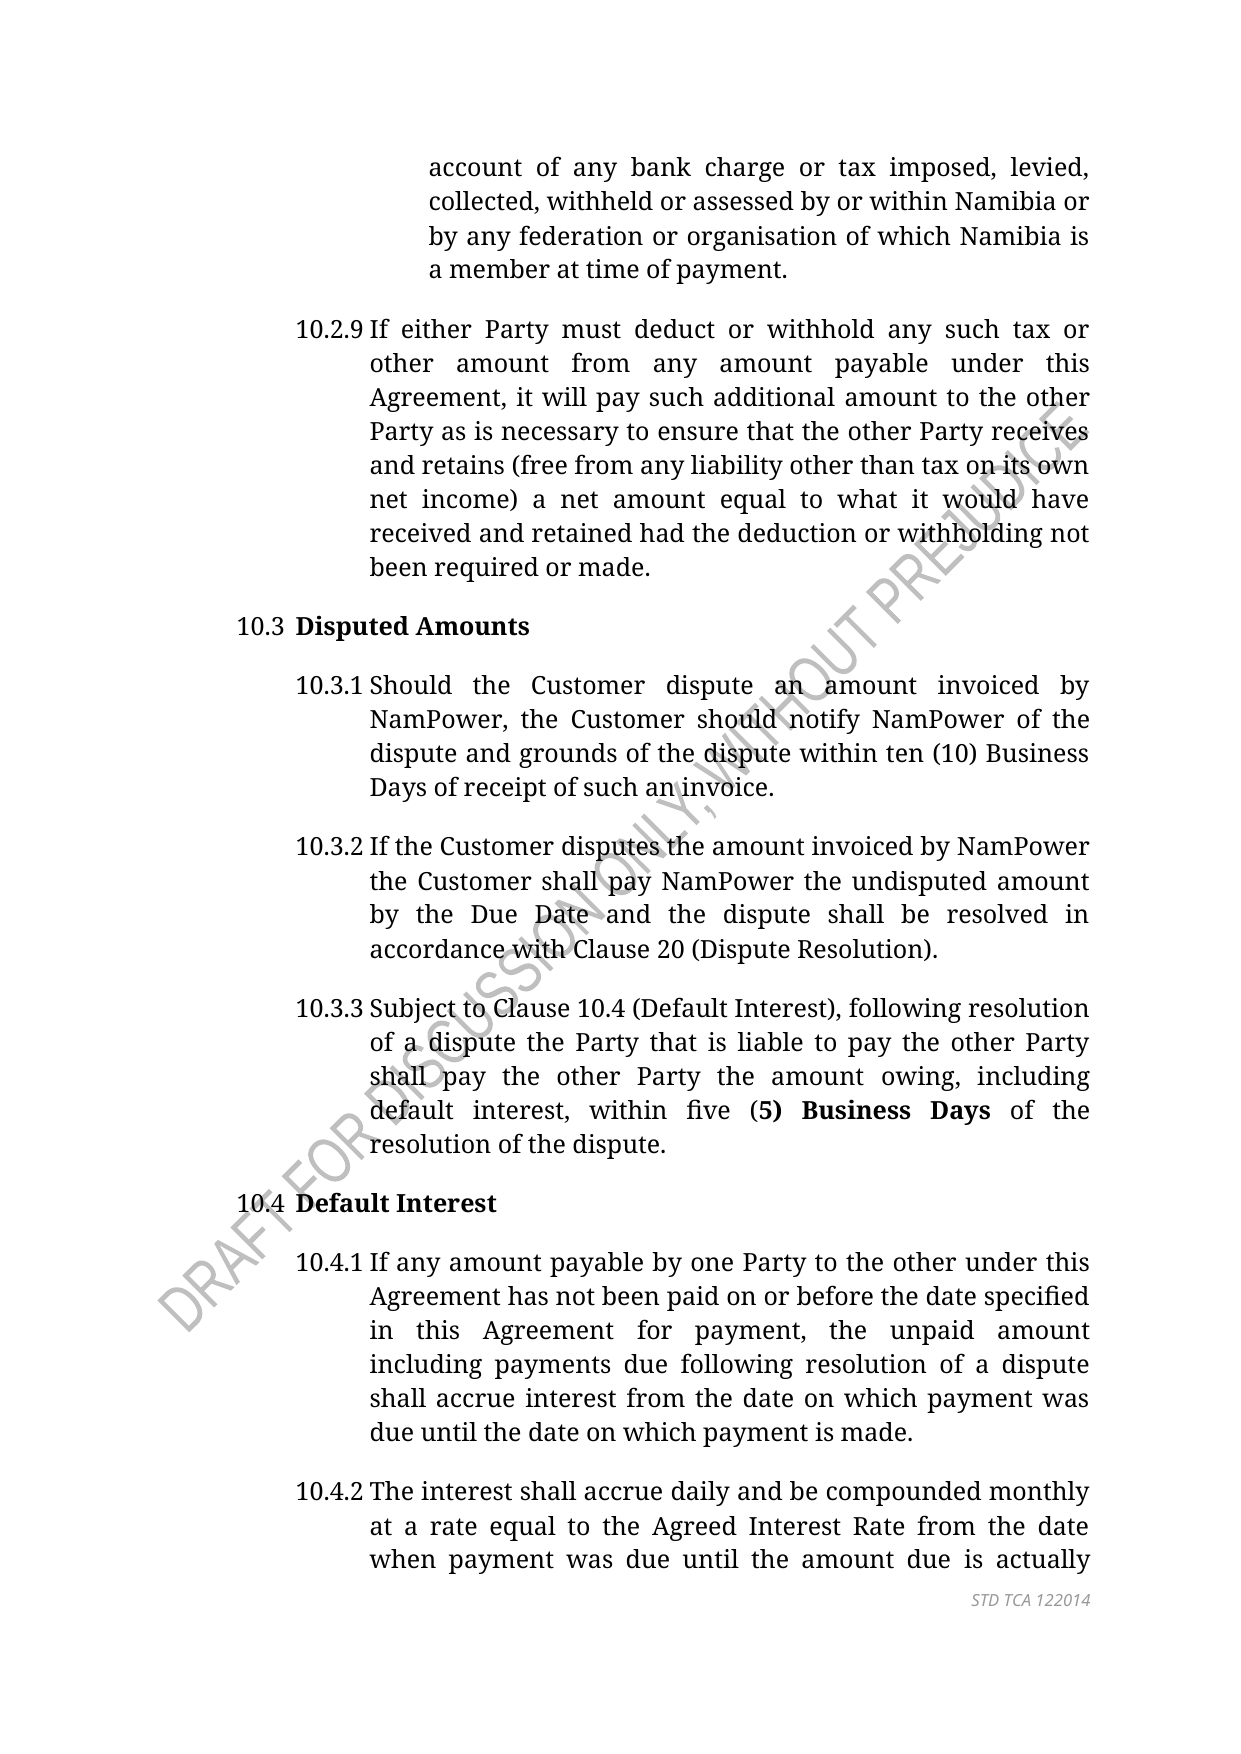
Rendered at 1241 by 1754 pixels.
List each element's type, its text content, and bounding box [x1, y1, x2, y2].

list If either Party must deduct or withhold any such tax or other amount from any amount payable under this Agreement, it will pay such additional amount to the other Party as is necessary to ensure that the other Party receives and retains (free from any liability other than tax on its own net income) a net amount equal to what it would have received and retained had the deduction or withholding not been required or made. [295, 311, 1090, 584]
list If any amount payable by one Party to the other under this Agreement has not been paid on or before the date specified in this Agreement for payment, the unpaid amount including payments due following resolution of a dispute shall accrue interest from the date on which payment was due until the date on which payment is made. [295, 1245, 1090, 1449]
list Should the Customer dispute an amount invoiced by NamPower, the Customer should notify NamPower of the dispute and grounds of the dispute within ten (10) Business Days of receipt of such an invoice. [295, 668, 1090, 804]
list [369, 150, 1090, 286]
list Default Interest [236, 1186, 1090, 1220]
list Disputed Amounts [236, 609, 1090, 643]
list If the Customer disputes the amount invoiced by NamPower the Customer shall pay NamPower the undisputed amount by the Due Date and the dispute shall be resolved in accordance with Clause 20 (Dispute Resolution). [295, 829, 1090, 965]
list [295, 1474, 1090, 1576]
list Subject to Clause 10.4 (Default Interest), following resolution of a dispute the Party that is liable to pay the other Party shall pay the other Party the amount owing, including default interest, within five (5) Business Days of the resolution of the dispute. [295, 990, 1090, 1161]
